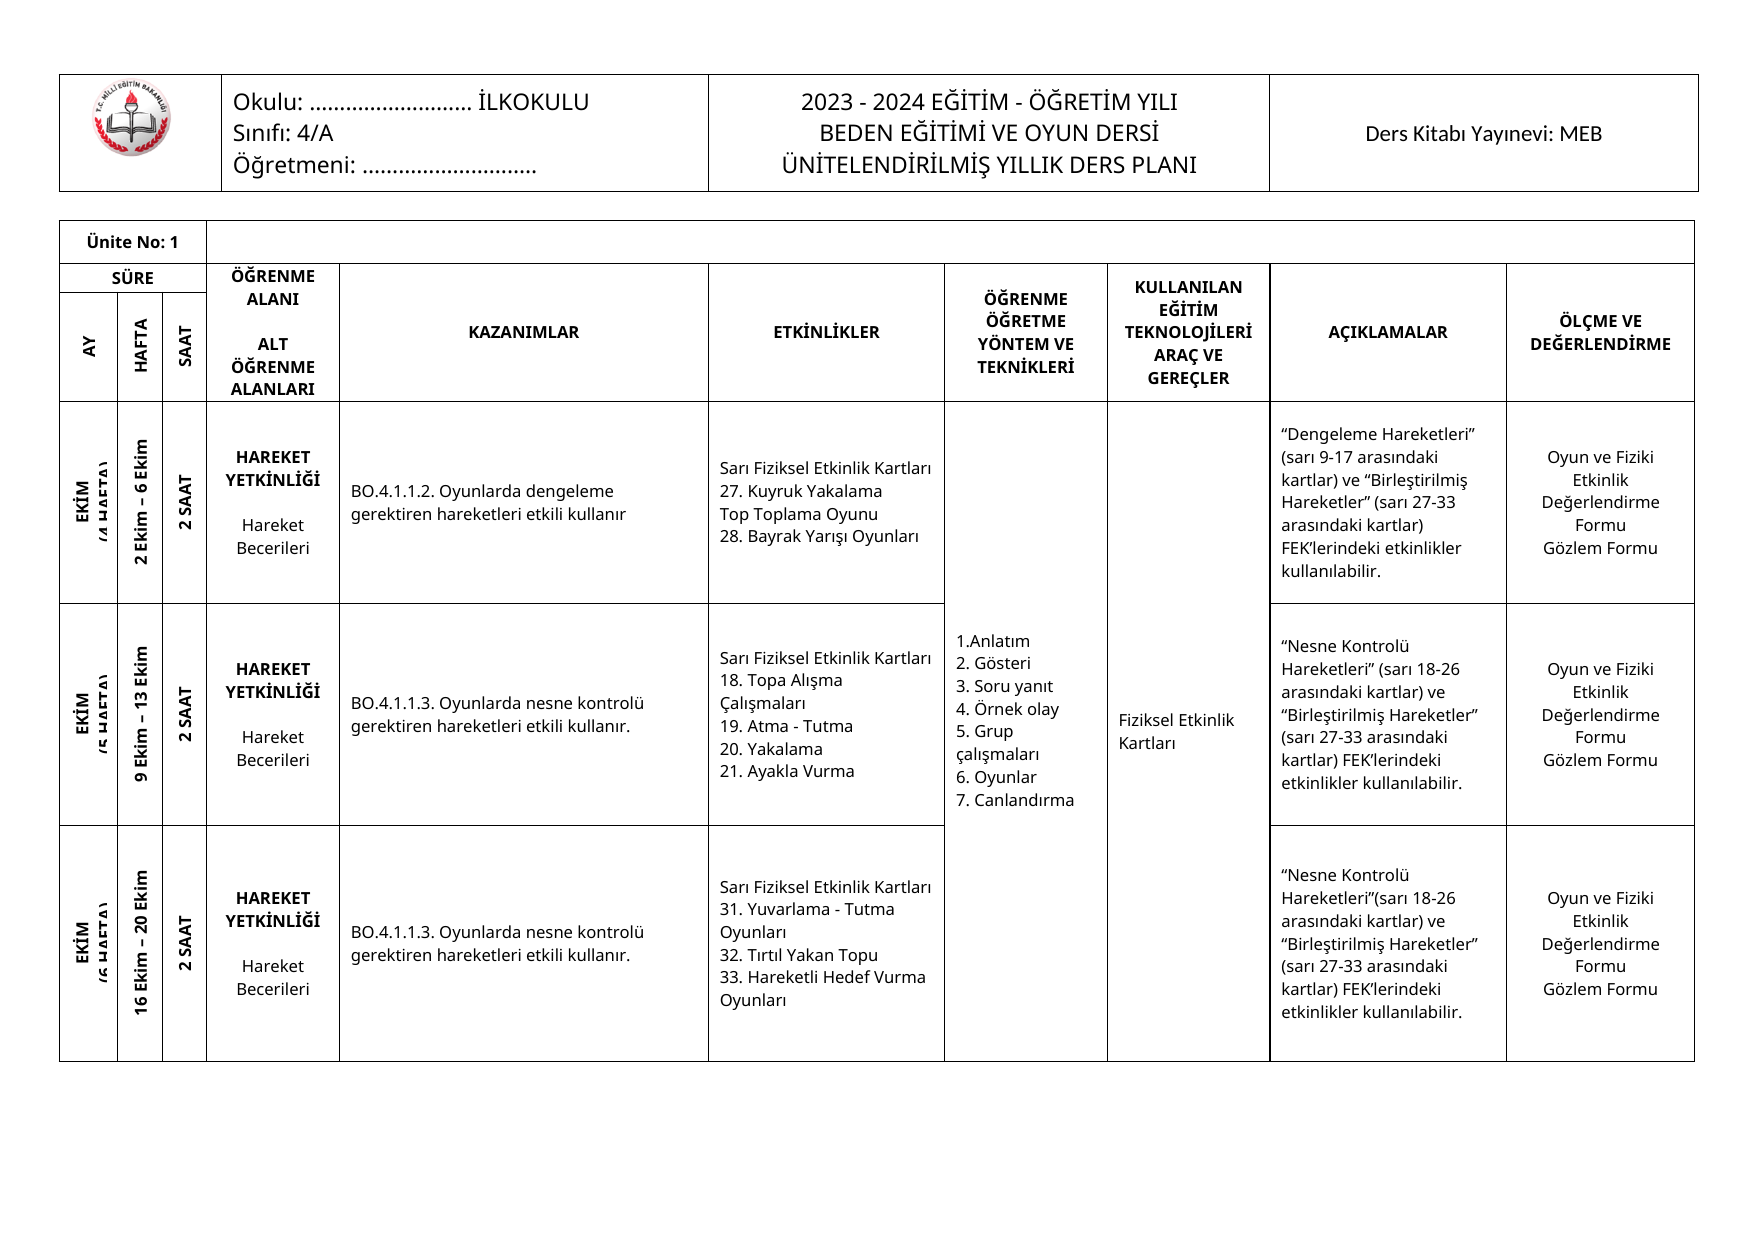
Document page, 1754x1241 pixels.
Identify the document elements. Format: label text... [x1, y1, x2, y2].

table_cell 2 SAAT [163, 604, 206, 825]
table_cell HAREKET YETKİNLİĞİ Hareket Becerileri [207, 604, 339, 825]
table_cell HAFTA [118, 293, 162, 401]
table_cell 16 Ekim – 20 Ekim [118, 826, 162, 1061]
table_cell EKİM (4.HAFTA) [60, 402, 117, 603]
table_cell Sarı Fiziksel Etkinlik Kartları 27. Kuyruk Yakalama Top Toplama Oyunu 28. Bayrak Yarışı Oyunları [709, 402, 944, 603]
picture [86, 75, 176, 163]
table_cell KAZANIMLAR [340, 264, 708, 401]
table_cell SAAT [163, 293, 206, 401]
table_cell BO.4.1.1.3. Oyunlarda nesne kontrolü gerektiren hareketleri etkili kullanır. [340, 604, 708, 825]
table_cell Fiziksel Etkinlik Kartları [1108, 402, 1269, 1061]
table_header Ünite No: 1 [60, 221, 206, 263]
table_cell 2 SAAT [163, 402, 206, 603]
table_cell ETKİNLİKLER [709, 264, 944, 401]
table_cell 2 Ekim – 6 Ekim [118, 402, 162, 603]
table_cell AÇIKLAMALAR [1271, 264, 1506, 401]
table_cell “Dengeleme Hareketleri” (sarı 9-17 arasındaki kartlar) ve “Birleştirilmiş Hareketler” (sarı 27-33 arasındaki kartlar) FEK’lerindeki etkinlikler kullanılabilir. [1271, 402, 1506, 603]
table_cell EKİM (6.HAFTA) [60, 826, 117, 1061]
table_cell AY [60, 293, 117, 401]
table_cell BO.4.1.1.3. Oyunlarda nesne kontrolü gerektiren hareketleri etkili kullanır. [340, 826, 708, 1061]
table_cell 2 SAAT [163, 826, 206, 1061]
table_cell “Nesne Kontrolü Hareketleri” (sarı 18-26 arasındaki kartlar) ve “Birleştirilmiş Hareketler” (sarı 27-33 arasındaki kartlar) FEK’lerindeki etkinlikler kullanılabilir. [1271, 604, 1506, 825]
table_cell EKİM (5.HAFTA) [60, 604, 117, 825]
table_cell 1.Anlatım 2. Gösteri 3. Soru yanıt 4. Örnek olay 5. Grup çalışmaları 6. Oyunlar 7. Canlandırma [945, 402, 1107, 1061]
table_header [207, 221, 1694, 263]
table_cell Sarı Fiziksel Etkinlik Kartları 18. Topa Alışma Çalışmaları 19. Atma - Tutma 20. Yakalama 21. Ayakla Vurma [709, 604, 944, 825]
table_cell ÖĞRENME ALANI ALT ÖĞRENME ALANLARI [207, 264, 339, 401]
table_cell HAREKET YETKİNLİĞİ Hareket Becerileri [207, 826, 339, 1061]
table_cell Oyun ve Fiziki Etkinlik Değerlendirme Formu Gözlem Formu [1507, 826, 1694, 1061]
table_cell HAREKET YETKİNLİĞİ Hareket Becerileri [207, 402, 339, 603]
table_cell ÖLÇME VE DEĞERLENDİRME [1507, 264, 1694, 401]
table_cell Sarı Fiziksel Etkinlik Kartları 31. Yuvarlama - Tutma Oyunları 32. Tırtıl Yakan Topu 33. Hareketli Hedef Vurma Oyunları [709, 826, 944, 1061]
table_cell 9 Ekim – 13 Ekim [118, 604, 162, 825]
table_cell Oyun ve Fiziki Etkinlik Değerlendirme Formu Gözlem Formu [1507, 402, 1694, 603]
table_cell “Nesne Kontrolü Hareketleri”(sarı 18-26 arasındaki kartlar) ve “Birleştirilmiş Hareketler” (sarı 27-33 arasındaki kartlar) FEK’lerindeki etkinlikler kullanılabilir. [1271, 826, 1506, 1061]
table_cell Oyun ve Fiziki Etkinlik Değerlendirme Formu Gözlem Formu [1507, 604, 1694, 825]
table_cell BO.4.1.1.2. Oyunlarda dengeleme gerektiren hareketleri etkili kullanır [340, 402, 708, 603]
table_cell SÜRE [60, 264, 206, 292]
table_cell KULLANILAN EĞİTİM TEKNOLOJİLERİ ARAÇ VE GEREÇLER [1108, 264, 1269, 401]
table_cell ÖĞRENME ÖĞRETME YÖNTEM VE TEKNİKLERİ [945, 264, 1107, 401]
